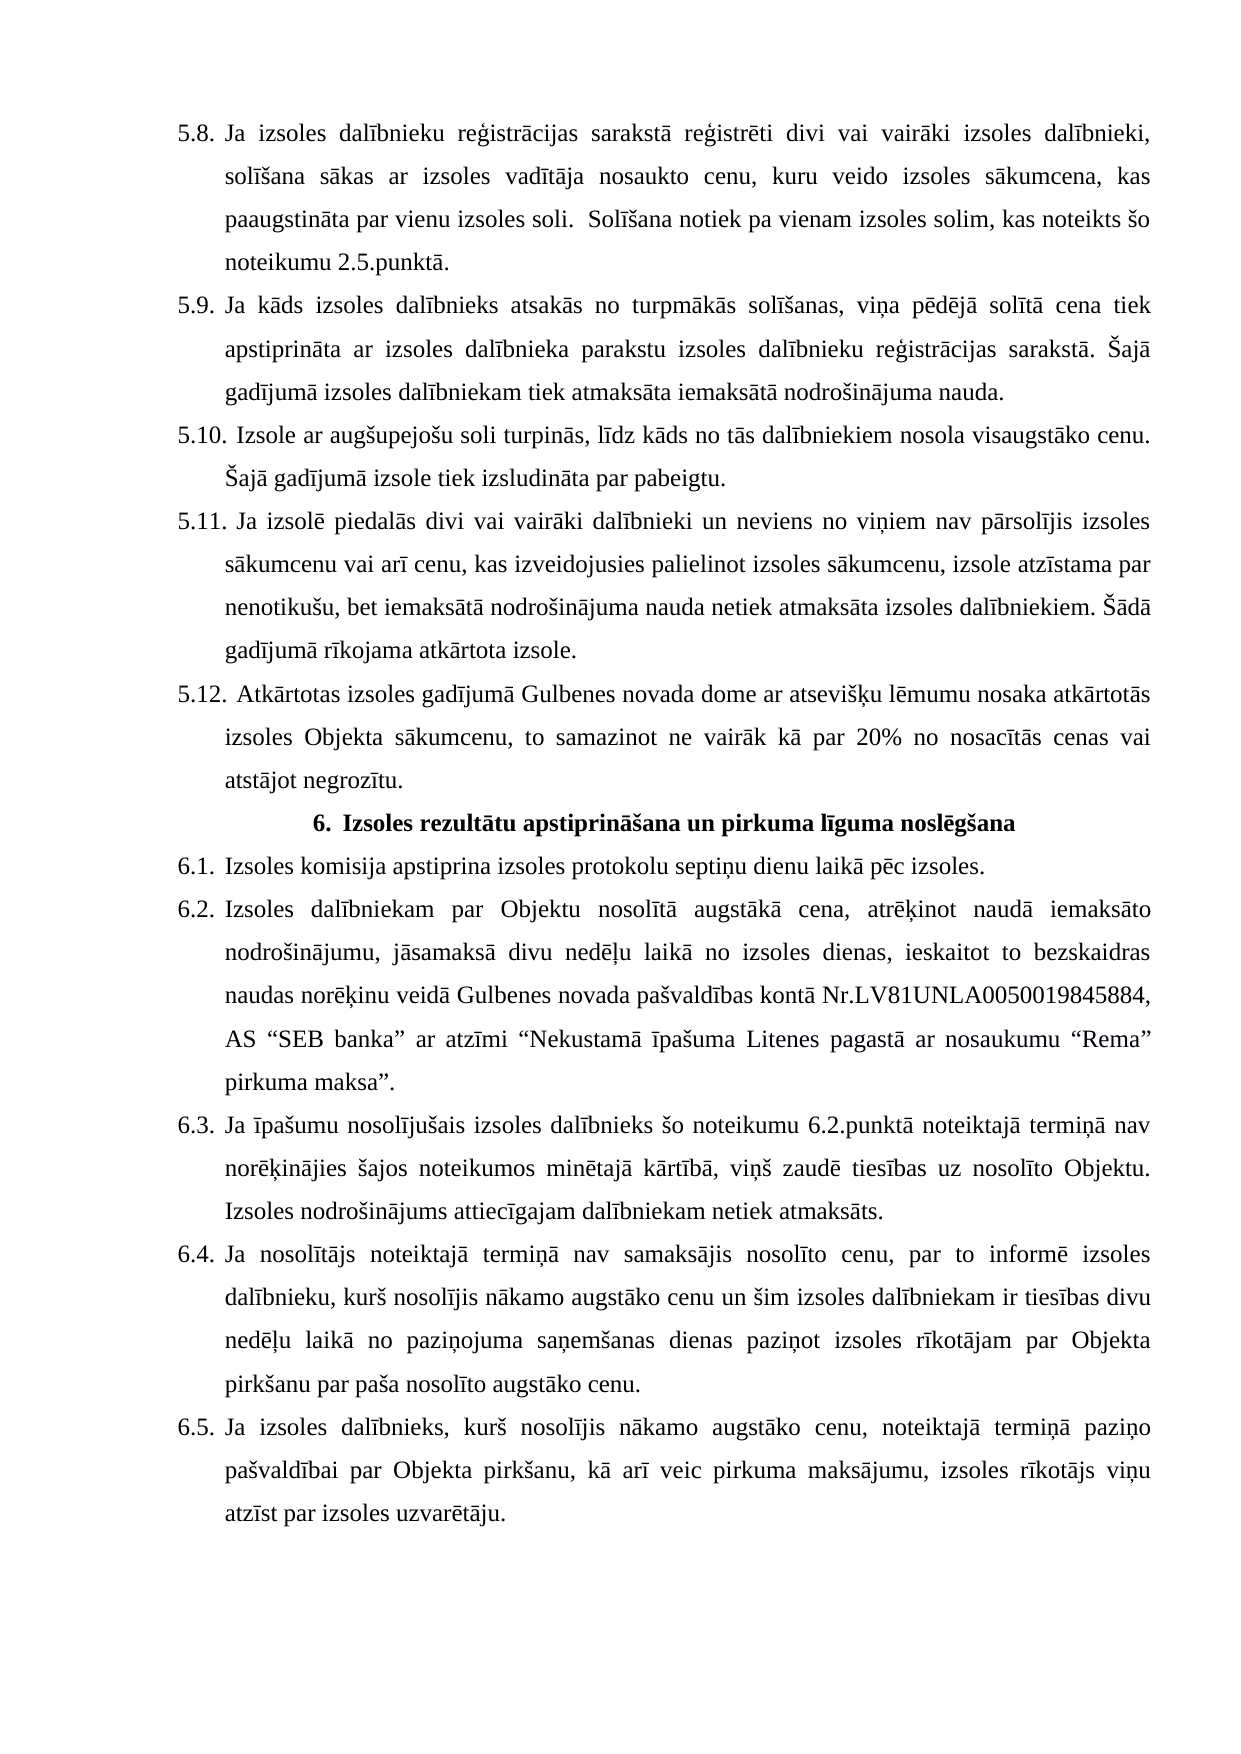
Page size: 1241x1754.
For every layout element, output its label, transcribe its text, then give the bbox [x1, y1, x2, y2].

list Izsoles komisija apstiprina izsoles protokolu septiņu dienu laikā pēc izsoles. [177, 851, 1152, 880]
list Ja nosolītājs noteiktajā termiņā nav samaksājis nosolīto cenu, par to informē izsoles dalībnieku, kurš nosolījis nākamo augstāko cenu un šim izsoles dalībniekam ir tiesības divu nedēļu laikā no paziņojuma saņemšanas dienas paziņot izsoles rīkotājam par Objekta pirkšanu par paša nosolīto augstāko cenu. [177, 1239, 1152, 1397]
list Izsoles dalībniekam par Objektu nosolītā augstākā cena, atrēķinot naudā iemaksāto nodrošinājumu, jāsamaksā divu nedēļu laikā no izsoles dienas, ieskaitot to bezskaidras naudas norēķinu veidā Gulbenes novada pašvaldības kontā Nr.LV81UNLA0050019845884, AS “SEB banka” ar atzīmi “Nekustamā īpašuma Litenes pagastā ar nosaukumu “Rema” pirkuma maksa”. [177, 894, 1152, 1096]
list Ja kāds izsoles dalībnieks atsakās no turpmākās solīšanas, viņa pēdējā solītā cena tiek apstiprināta ar izsoles dalībnieka parakstu izsoles dalībnieku reģistrācijas sarakstā. Šajā gadījumā izsoles dalībniekam tiek atmaksāta iemaksātā nodrošinājuma nauda. [177, 291, 1152, 406]
list Ja izsoles dalībnieku reģistrācijas sarakstā reģistrēti divi vai vairāki izsoles dalībnieki, solīšana sākas ar izsoles vadītāja nosaukto cenu, kuru veido izsoles sākumcena, kas paaugstināta par vienu izsoles soli. Solīšana notiek pa vienam izsoles solim, kas noteikts šo noteikumu 2.5.punktā. [177, 118, 1152, 276]
list Ja īpašumu nosolījušais izsoles dalībnieks šo noteikumu 6.2.punktā noteiktajā termiņā nav norēķinājies šajos noteikumos minētajā kārtībā, viņš zaudē tiesības uz nosolīto Objektu. Izsoles nodrošinājums attiecīgajam dalībniekam netiek atmaksāts. [177, 1110, 1152, 1225]
list Izsole ar augšupejošu soli turpinās, līdz kāds no tās dalībniekiem nosola visaugstāko cenu. Šajā gadījumā izsole tiek izsludināta par pabeigtu. [177, 420, 1152, 492]
list Ja izsoles dalībnieks, kurš nosolījis nākamo augstāko cenu, noteiktajā termiņā paziņo pašvaldībai par Objekta pirkšanu, kā arī veic pirkuma maksājumu, izsoles rīkotājs viņu atzīst par izsoles uzvarētāju. [177, 1412, 1152, 1527]
list Atkārtotas izsoles gadījumā Gulbenes novada dome ar atsevišķu lēmumu nosaka atkārtotās izsoles Objekta sākumcenu, to samazinot ne vairāk kā par 20% no nosacītās cenas vai atstājot negrozītu. [177, 679, 1152, 794]
list Ja izsolē piedalās divi vai vairāki dalībnieki un neviens no viņiem nav pārsolījis izsoles sākumcenu vai arī cenu, kas izveidojusies palielinot izsoles sākumcenu, izsole atzīstama par nenotikušu, bet iemaksātā nodrošinājuma nauda netiek atmaksāta izsoles dalībniekiem. Šādā gadījumā rīkojama atkārtota izsole. [177, 506, 1152, 664]
list Izsoles rezultātu apstiprināšana un pirkuma līguma noslēgšana [177, 808, 1152, 837]
